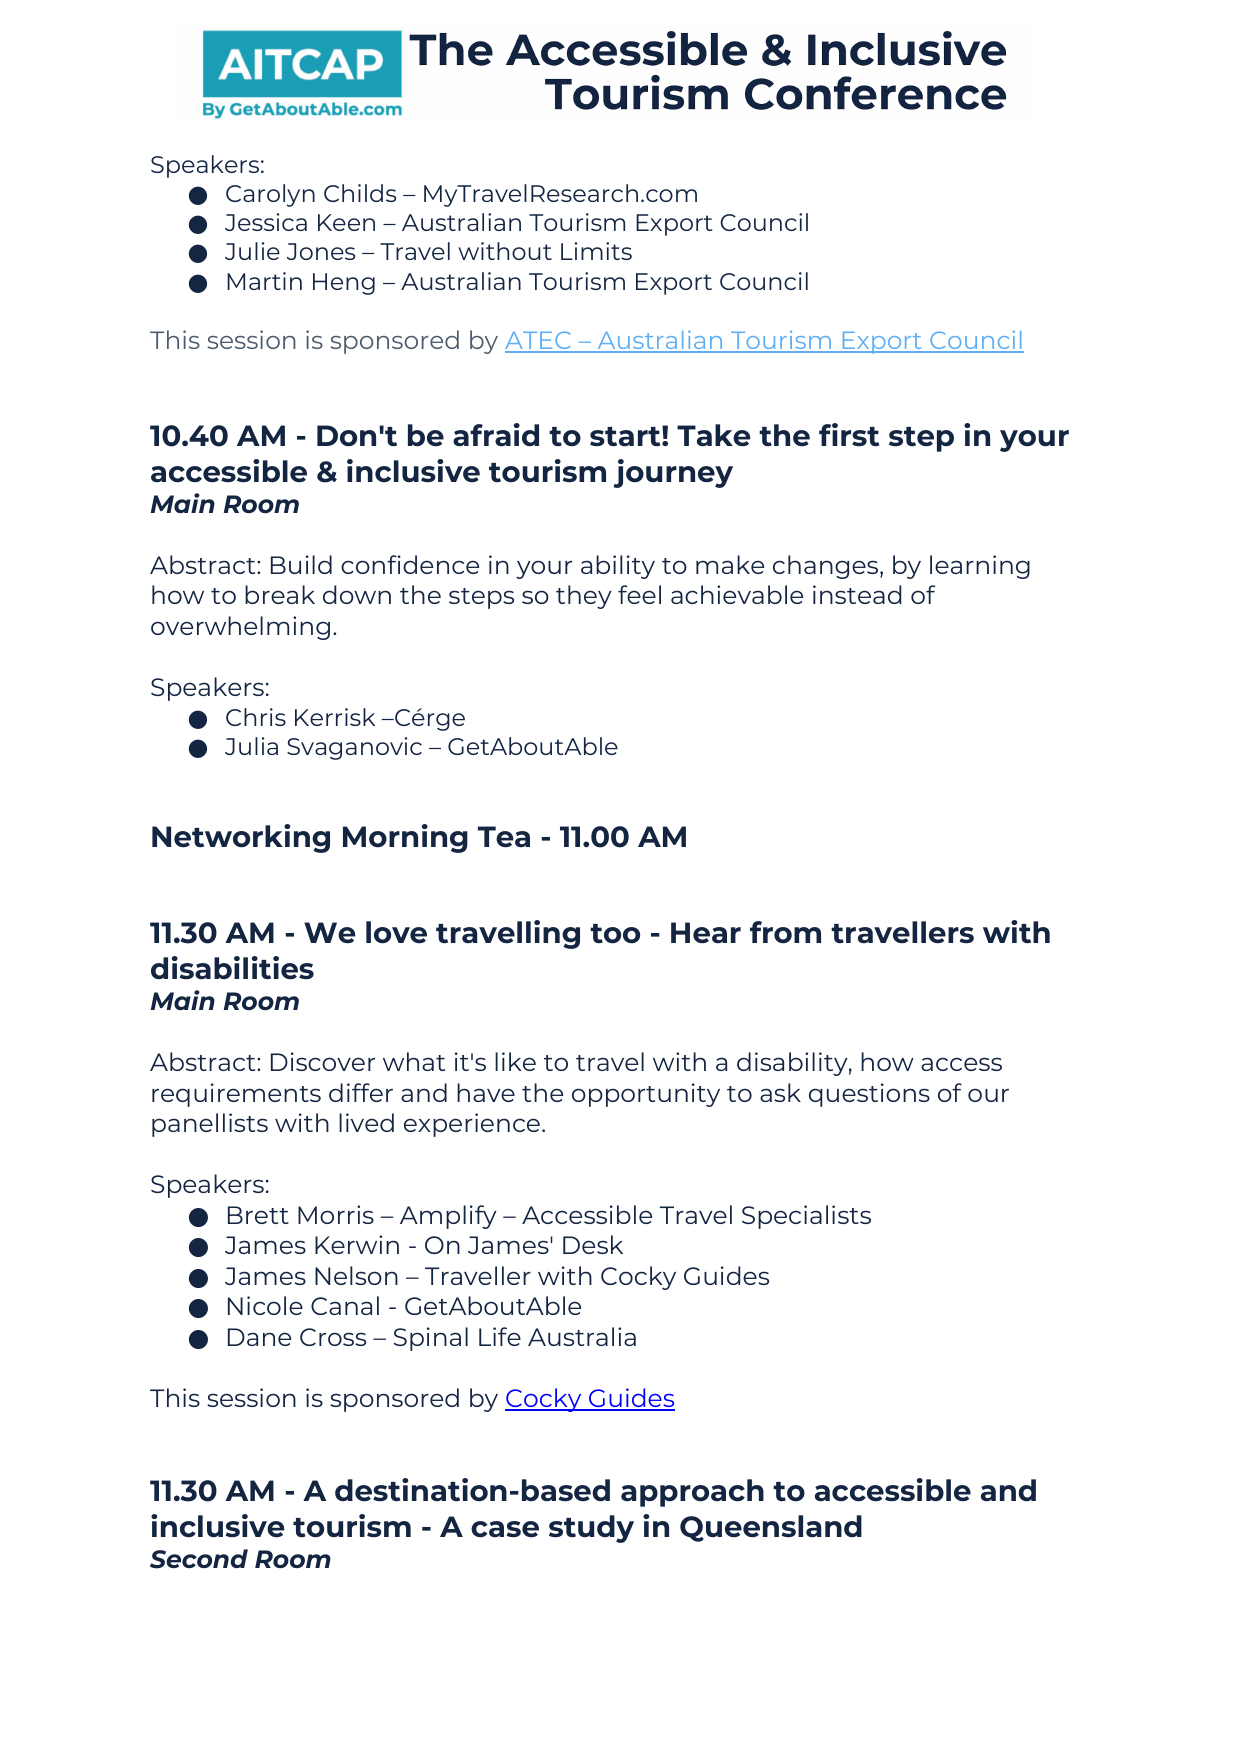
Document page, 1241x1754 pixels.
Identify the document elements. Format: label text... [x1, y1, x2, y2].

subtitle Main Room [150, 489, 1090, 520]
list Jessica Keen – Australian Tourism Export Council [187, 208, 1090, 237]
text Speakers: [150, 1169, 1090, 1200]
text Speakers: [150, 672, 1090, 703]
subtitle Second Room [150, 1544, 1090, 1575]
list Carolyn Childs – MyTravelResearch.com [187, 179, 1090, 208]
list James Nelson – Traveller with Cocky Guides [187, 1261, 1090, 1292]
text Abstract: Build confidence in your ability to make changes, by learning how to break down the steps so they feel achievable instead of overwhelming. [150, 550, 1090, 642]
list Brett Morris – Amplify – Accessible Travel Specialists [187, 1200, 1090, 1231]
text This session is sponsored by Cocky Guides [150, 1383, 1090, 1414]
subtitle 10.40 AM - Don't be afraid to start! Take the first step in your accessible & inclusive tourism journey [150, 418, 1090, 489]
list Martin Heng – Australian Tourism Export Council [187, 267, 1090, 296]
list Chris Kerrisk –Cérge [187, 703, 1090, 732]
subtitle 11.30 AM - We love travelling too - Hear from travellers with disabilities [150, 915, 1090, 986]
text Speakers: [150, 150, 1090, 179]
subtitle Main Room [150, 986, 1090, 1017]
picture [178, 21, 1032, 123]
list Julia Svaganovic – GetAboutAble [187, 732, 1090, 761]
list James Kerwin - On James' Desk [187, 1231, 1090, 1261]
list Nicole Canal - GetAboutAble [187, 1292, 1090, 1322]
text This session is sponsored by ATEC – Australian Tourism Export Council [150, 325, 1090, 356]
list Julie Jones – Travel without Limits [187, 237, 1090, 267]
list Dane Cross – Spinal Life Australia [187, 1322, 1090, 1353]
text Abstract: Discover what it's like to travel with a disability, how access requirements differ and have the opportunity to ask questions of our panellists with lived experience. [150, 1047, 1090, 1139]
subtitle Networking Morning Tea - 11.00 AM [150, 819, 1090, 855]
subtitle 11.30 AM - A destination-based approach to accessible and inclusive tourism - A case study in Queensland [150, 1473, 1090, 1544]
